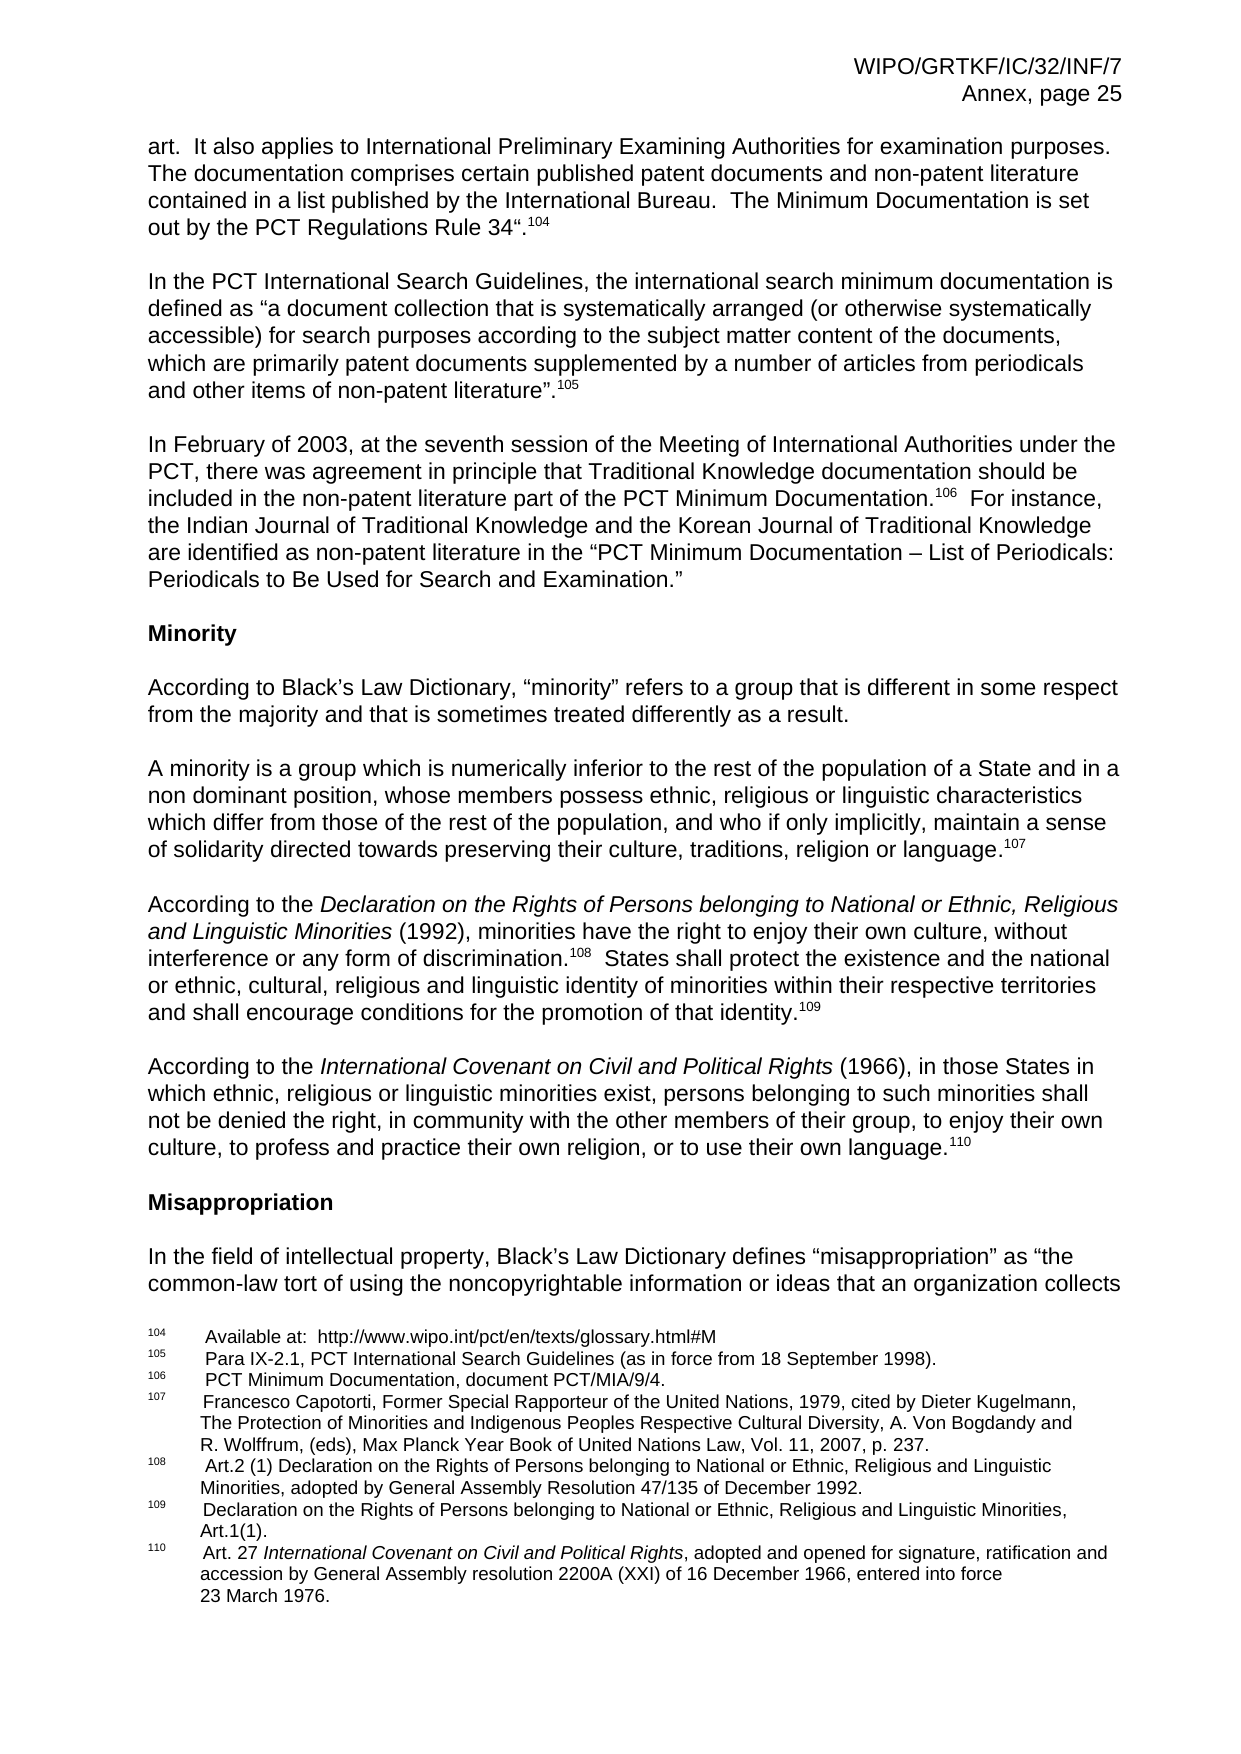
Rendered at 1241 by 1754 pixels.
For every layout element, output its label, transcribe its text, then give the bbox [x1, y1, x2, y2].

text According to the International Covenant on Civil and Political Rights (1966), in those States in which ethnic, religious or linguistic minorities exist, persons belonging to such minorities shall not be denied the right, in community with the other members of their group, to enjoy their own culture, to profess and practice their own religion, or to use their own language. [148, 1052, 1122, 1161]
text According to the Declaration on the Rights of Persons belonging to National or Ethnic, Religious and Linguistic Minorities (1992), minorities have the right to enjoy their own culture, without interference or any form of discrimination. States shall protect the existence and the national or ethnic, cultural, religious and linguistic identity of minorities within their respective territories and shall encourage conditions for the promotion of that identity. [148, 890, 1122, 1025]
text In the PCT International Search Guidelines, the international search minimum documentation is defined as “a document collection that is systematically arranged (or otherwise systematically accessible) for search purposes according to the subject matter content of the documents, which are primarily patent documents supplemented by a number of articles from periodicals and other items of non-patent literature”. [148, 268, 1122, 403]
text In February of 2003, at the seventh session of the Meeting of International Authorities under the PCT, there was agreement in principle that Traditional Knowledge documentation should be included in the non-patent literature part of the PCT Mini Documentation. For instance, the Indian Journal of Traditional Knowledge and the Korean Journal of Traditional Knowledge are identified as non-patent literature in the “PCT Mini Documentation – List of Periodicals: Periodicals to Be Used for Search and Examination.” [148, 430, 1122, 593]
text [148, 132, 1122, 241]
text According to Black’s Law Dictionary, “minority” refers to a group that is different in some respect from the majority and that is sometimes treated differently as a result. [148, 673, 1122, 727]
text Misappropriation [148, 1188, 1122, 1215]
text Minority [148, 619, 1122, 646]
text A minority is a group which is numerically inferior to the rest of the population of a State and in a non dominant position, whose members possess ethnic, religious or linguistic characteristics which differ from those of the rest of the population, and who if only implicitly, maintain a sense of solidarity directed towards preserving their culture, traditions, religion or language. [148, 754, 1122, 863]
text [148, 1242, 1122, 1296]
